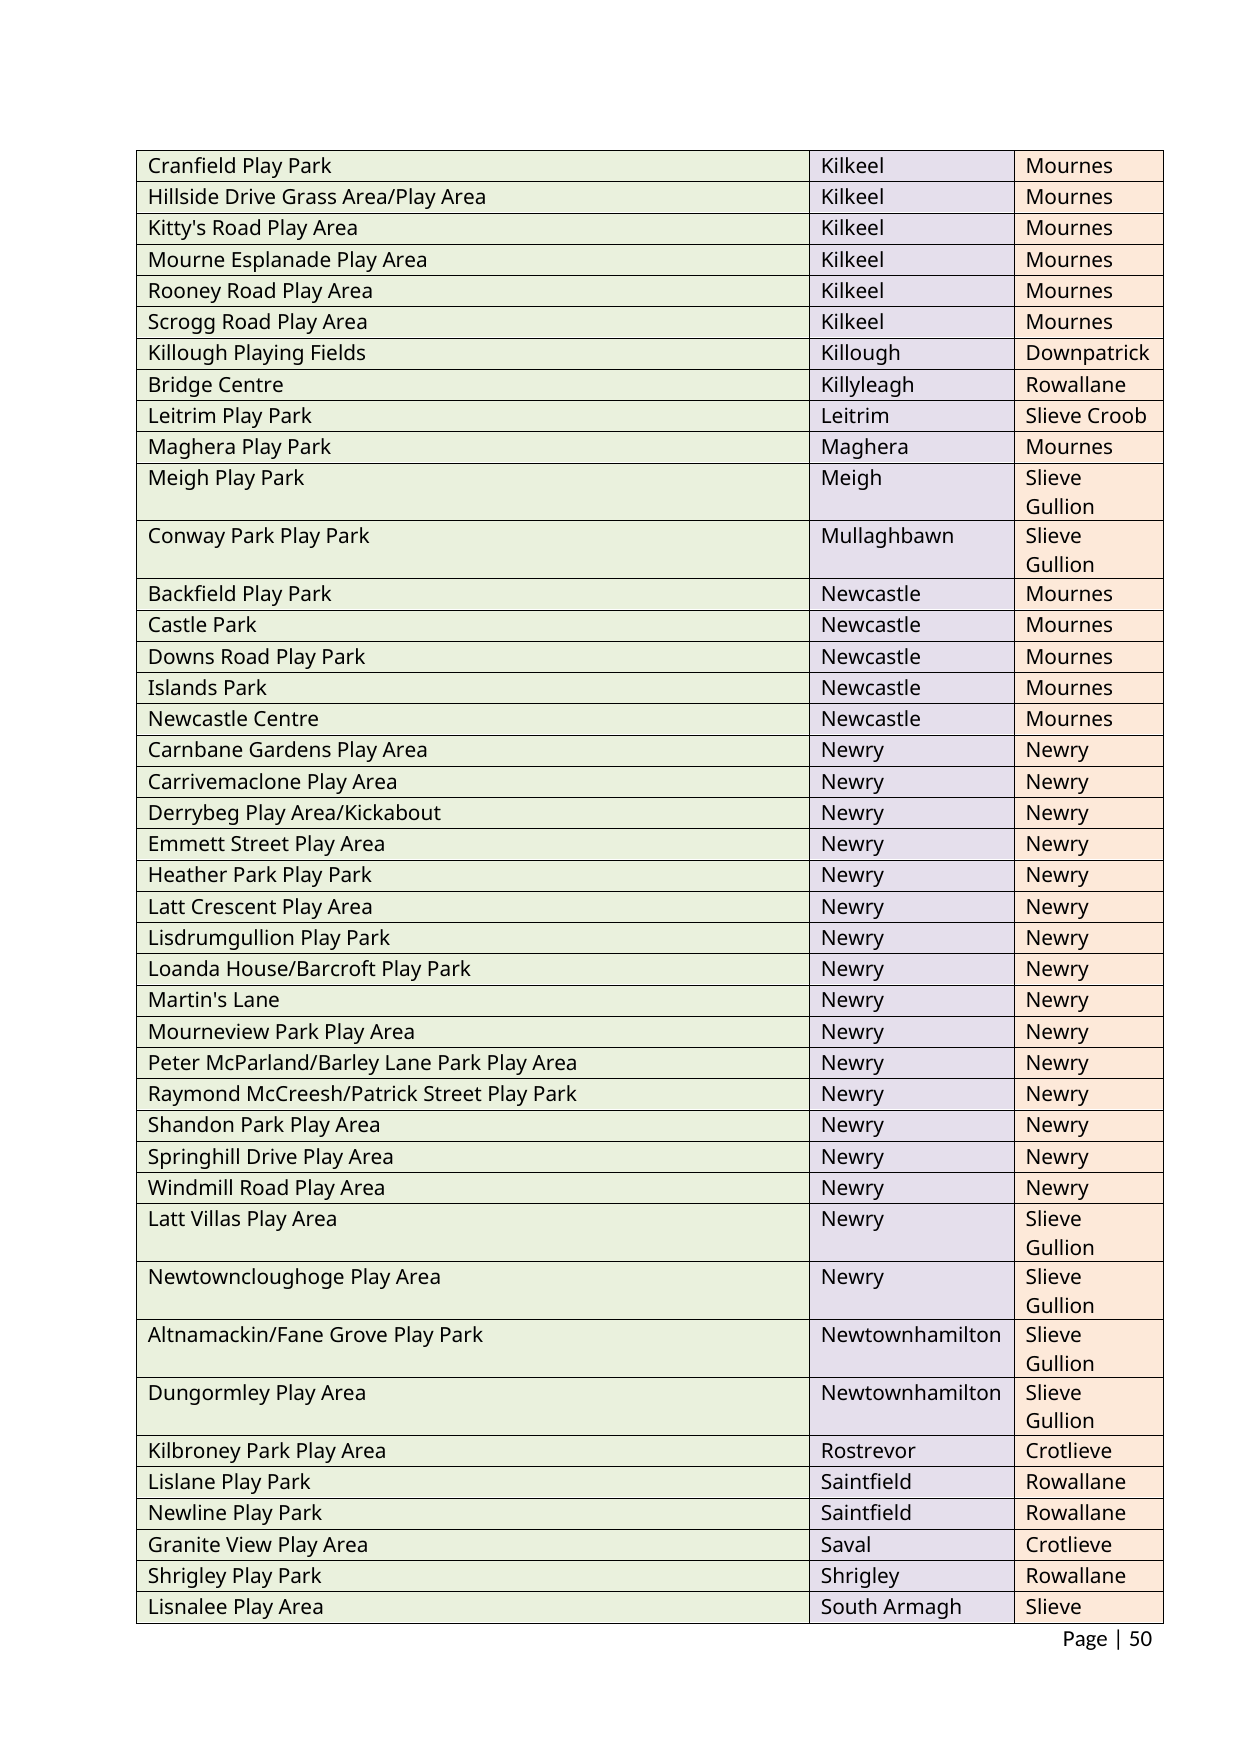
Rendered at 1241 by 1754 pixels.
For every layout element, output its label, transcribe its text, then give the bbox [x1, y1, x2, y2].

table_cell Newry [1015, 954, 1163, 984]
table_cell Kilkeel [810, 214, 1014, 244]
table_cell Newry [810, 1017, 1014, 1047]
table_cell Newry [810, 861, 1014, 891]
table_cell Kilkeel [810, 307, 1014, 337]
table_cell Saintfield [810, 1499, 1014, 1529]
table_cell Newtowncloughoge Play Area [137, 1262, 809, 1319]
table_cell Slieve Gullion [1015, 1204, 1163, 1261]
table_cell Mourneview Park Play Area [137, 1017, 809, 1047]
table_cell Peter McParland/Barley Lane Park Play Area [137, 1048, 809, 1078]
table_cell Springhill Drive Play Area [137, 1142, 809, 1172]
table_cell Kitty's Road Play Area [137, 214, 809, 244]
table_cell Maghera [810, 432, 1014, 462]
table_cell Newry [810, 1173, 1014, 1203]
table_cell Newcastle [810, 611, 1014, 641]
table_cell Newry [810, 1262, 1014, 1319]
table_cell Shrigley [810, 1561, 1014, 1591]
table_cell Newry [1015, 1079, 1163, 1109]
table_cell Newcastle [810, 579, 1014, 609]
table_cell Shandon Park Play Area [137, 1111, 809, 1141]
table_cell Crotlieve [1015, 1530, 1163, 1560]
table_cell Newry [1015, 1173, 1163, 1203]
table_cell Rowallane [1015, 1561, 1163, 1591]
table_cell Latt Crescent Play Area [137, 892, 809, 922]
table_cell Mournes [1015, 432, 1163, 462]
table_cell Killough [810, 339, 1014, 369]
table_cell Emmett Street Play Area [137, 829, 809, 859]
table_cell Newry [810, 798, 1014, 828]
table_cell Newcastle Centre [137, 704, 809, 734]
table_cell Newcastle [810, 673, 1014, 703]
table_cell Newry [1015, 736, 1163, 766]
table_cell Rowallane [1015, 1467, 1163, 1497]
table_cell Newry [1015, 798, 1163, 828]
table_cell Martin's Lane [137, 986, 809, 1016]
table_cell Slieve Gullion [1015, 1592, 1163, 1622]
table_cell Bridge Centre [137, 370, 809, 400]
table_cell Latt Villas Play Area [137, 1204, 809, 1261]
table_cell Newry [810, 1079, 1014, 1109]
table_cell Newcastle [810, 704, 1014, 734]
table_cell Killyleagh [810, 370, 1014, 400]
table_cell Newline Play Park [137, 1499, 809, 1529]
table_cell Mullaghbawn [810, 521, 1014, 578]
table_cell Saintfield [810, 1467, 1014, 1497]
table_cell Newry [810, 923, 1014, 953]
table_cell Newry [1015, 767, 1163, 797]
table_cell Leitrim Play Park [137, 401, 809, 431]
table_cell Mournes [1015, 276, 1163, 306]
table_cell Mournes [1015, 245, 1163, 275]
table_cell Newtownhamilton [810, 1320, 1014, 1377]
table_cell Castle Park [137, 611, 809, 641]
table_cell Kilkeel [810, 276, 1014, 306]
table_cell Backfield Play Park [137, 579, 809, 609]
table_cell Newry [810, 1204, 1014, 1261]
table_cell Rowallane [1015, 370, 1163, 400]
table_cell Newry [1015, 829, 1163, 859]
table_cell Downpatrick [1015, 339, 1163, 369]
table_cell Newry [1015, 923, 1163, 953]
table_cell Mourne Esplanade Play Area [137, 245, 809, 275]
table_cell Slieve Gullion [1015, 1378, 1163, 1435]
table_cell Kilkeel [810, 245, 1014, 275]
table_cell Hillside Drive Grass Area/Play Area [137, 182, 809, 212]
table_cell Mournes [1015, 673, 1163, 703]
table_cell Newtownhamilton [810, 1378, 1014, 1435]
table_cell Rowallane [1015, 1499, 1163, 1529]
table_cell Newry [1015, 986, 1163, 1016]
table_cell Mournes [1015, 611, 1163, 641]
table_cell Conway Park Play Park [137, 521, 809, 578]
table_cell Lislane Play Park [137, 1467, 809, 1497]
table_cell Meigh [810, 464, 1014, 520]
table_cell Maghera Play Park [137, 432, 809, 462]
table_cell Saval [810, 1530, 1014, 1560]
table_cell Newry [1015, 1111, 1163, 1141]
table_cell Cranfield Play Park [137, 151, 809, 181]
table_cell Islands Park [137, 673, 809, 703]
table_cell Raymond McCreesh/Patrick Street Play Park [137, 1079, 809, 1109]
table_cell Mournes [1015, 182, 1163, 212]
table_cell Carnbane Gardens Play Area [137, 736, 809, 766]
table_cell Newry [1015, 1017, 1163, 1047]
table_cell Slieve Gullion [1015, 1320, 1163, 1377]
table_cell Newry [810, 736, 1014, 766]
table_cell Crotlieve [1015, 1436, 1163, 1466]
table_cell Kilkeel [810, 151, 1014, 181]
table_cell Altnamackin/Fane Grove Play Park [137, 1320, 809, 1377]
table_cell Slieve Gullion [1015, 1262, 1163, 1319]
table_cell Dungormley Play Area [137, 1378, 809, 1435]
table_cell South Armagh [810, 1592, 1014, 1622]
table_cell Newry [810, 829, 1014, 859]
table_cell Kilbroney Park Play Area [137, 1436, 809, 1466]
table_cell Newry [1015, 1142, 1163, 1172]
table_cell Newry [810, 892, 1014, 922]
table_cell Downs Road Play Park [137, 642, 809, 672]
table_cell Newry [810, 1111, 1014, 1141]
table_cell Kilkeel [810, 182, 1014, 212]
table_cell Rooney Road Play Area [137, 276, 809, 306]
table_cell Mournes [1015, 642, 1163, 672]
table_cell Meigh Play Park [137, 464, 809, 520]
table_cell Carrivemaclone Play Area [137, 767, 809, 797]
table_cell Mournes [1015, 704, 1163, 734]
table_cell Windmill Road Play Area [137, 1173, 809, 1203]
table_cell Newcastle [810, 642, 1014, 672]
table_cell Newry [1015, 861, 1163, 891]
table_cell Killough Playing Fields [137, 339, 809, 369]
table_cell Loanda House/Barcroft Play Park [137, 954, 809, 984]
table_cell Newry [810, 986, 1014, 1016]
table_cell Newry [810, 1048, 1014, 1078]
table_cell Shrigley Play Park [137, 1561, 809, 1591]
table_cell Scrogg Road Play Area [137, 307, 809, 337]
table_cell Lisnalee Play Area [137, 1592, 809, 1622]
table_cell Newry [1015, 1048, 1163, 1078]
table_cell Mournes [1015, 151, 1163, 181]
table_cell Mournes [1015, 214, 1163, 244]
table_cell Granite View Play Area [137, 1530, 809, 1560]
table_cell Slieve Croob [1015, 401, 1163, 431]
table_cell Mournes [1015, 579, 1163, 609]
table_cell Newry [1015, 892, 1163, 922]
table_cell Slieve Gullion [1015, 521, 1163, 578]
table_cell Rostrevor [810, 1436, 1014, 1466]
table_cell Derrybeg Play Area/Kickabout [137, 798, 809, 828]
table_cell Newry [810, 767, 1014, 797]
table_cell Newry [810, 1142, 1014, 1172]
table_cell Leitrim [810, 401, 1014, 431]
table_cell Heather Park Play Park [137, 861, 809, 891]
table_cell Lisdrumgullion Play Park [137, 923, 809, 953]
table_cell Newry [810, 954, 1014, 984]
table_cell Mournes [1015, 307, 1163, 337]
table_cell Slieve Gullion [1015, 464, 1163, 520]
